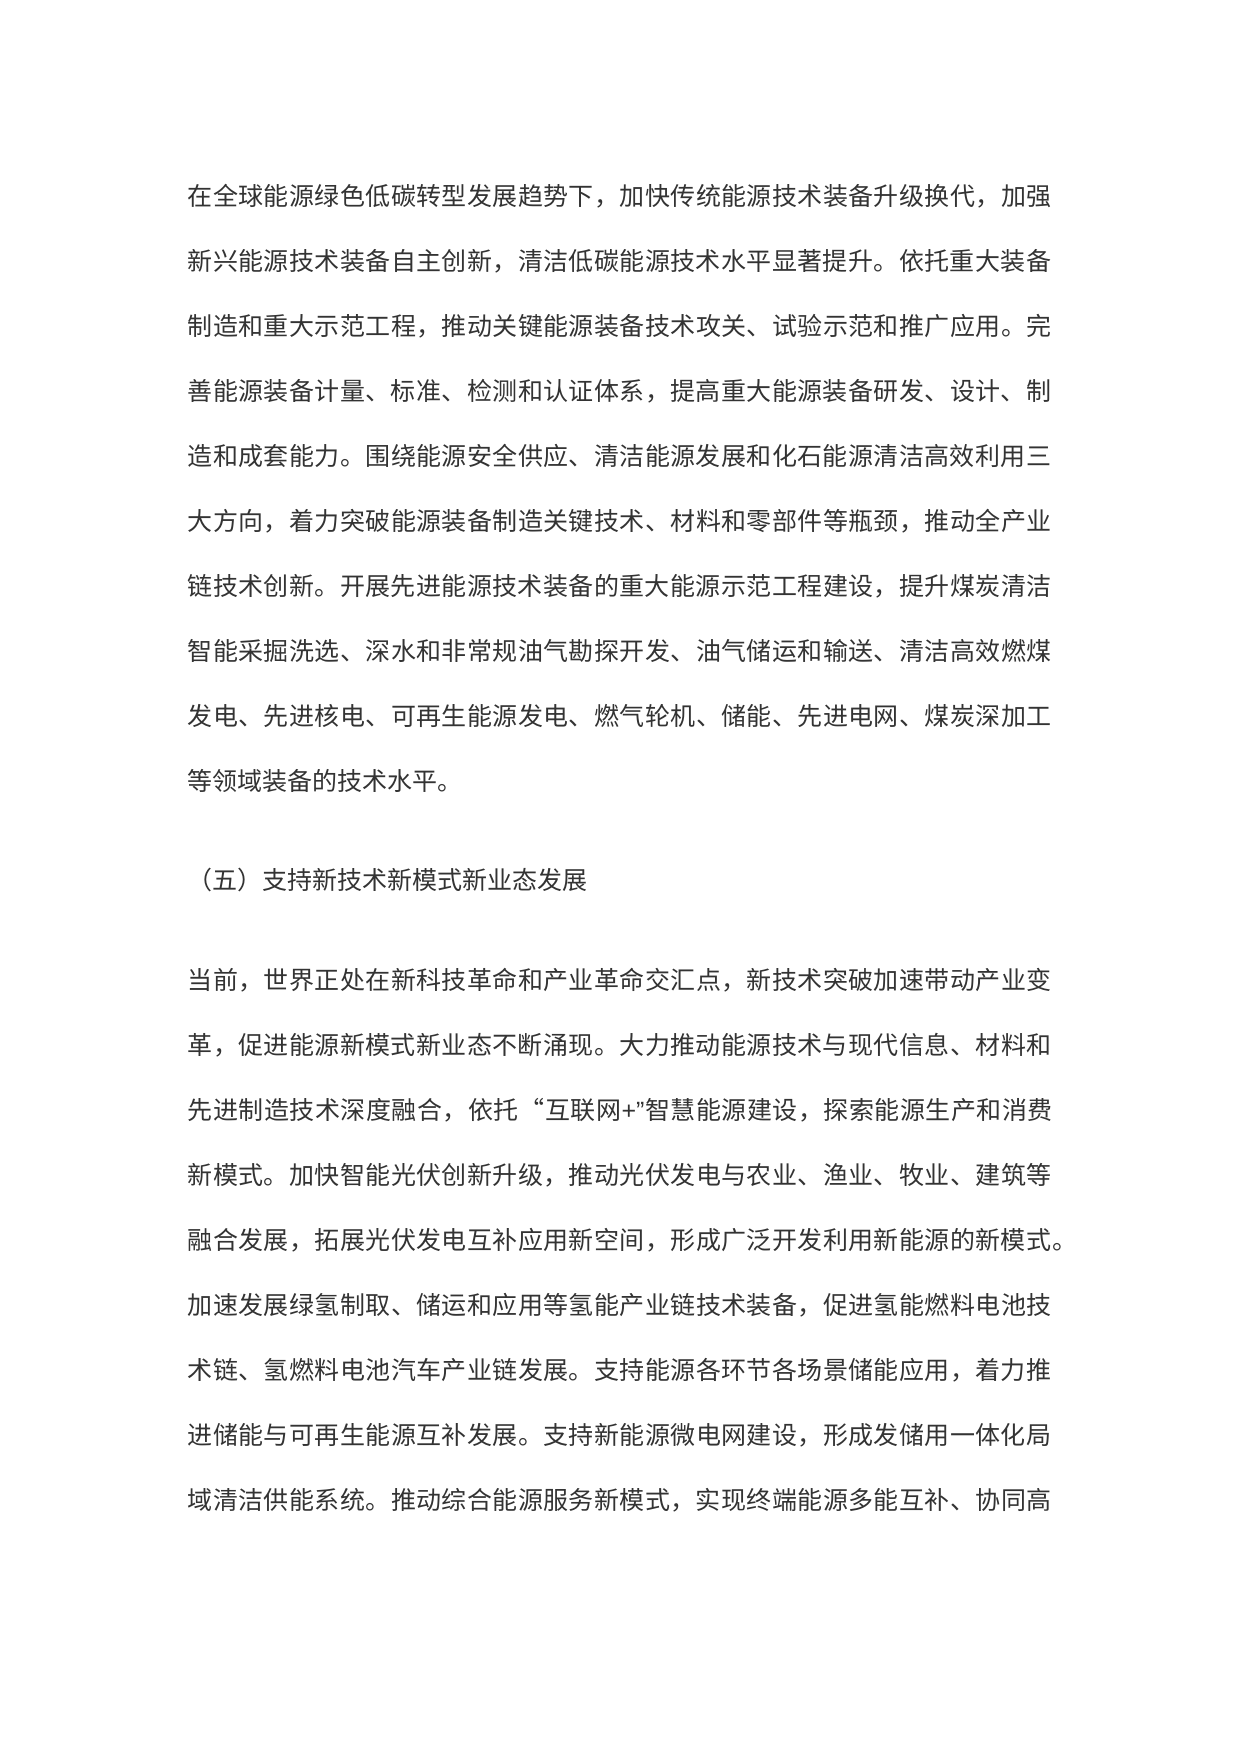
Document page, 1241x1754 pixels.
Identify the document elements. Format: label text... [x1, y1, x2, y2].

text 在全球能源绿色低碳转型发展趋势下，加快传统能源技术装备升级换代，加强新兴能源技术装备自主创新，清洁低碳能源技术水平显著提升。依托重大装备制造和重大示范工程，推动关键能源装备技术攻关、试验示范和推广应用。完善能源装备计量、标准、检测和认证体系，提高重大能源装备研发、设计、制造和成套能力。围绕能源安全供应、清洁能源发展和化石能源清洁高效利用三大方向，着力突破能源装备制造关键技术、材料和零部件等瓶颈，推动全产业链技术创新。开展先进能源技术装备的重大能源示范工程建设，提升煤炭清洁智能采掘洗选、深水和非常规油气勘探开发、油气储运和输送、清洁高效燃煤发电、先进核电、可再生能源发电、燃气轮机、储能、先进电网、煤炭深加工等领域装备的技术水平。 [187, 162, 1053, 812]
text （五）支持新技术新模式新业态发展 [187, 846, 1053, 911]
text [187, 946, 1053, 1531]
